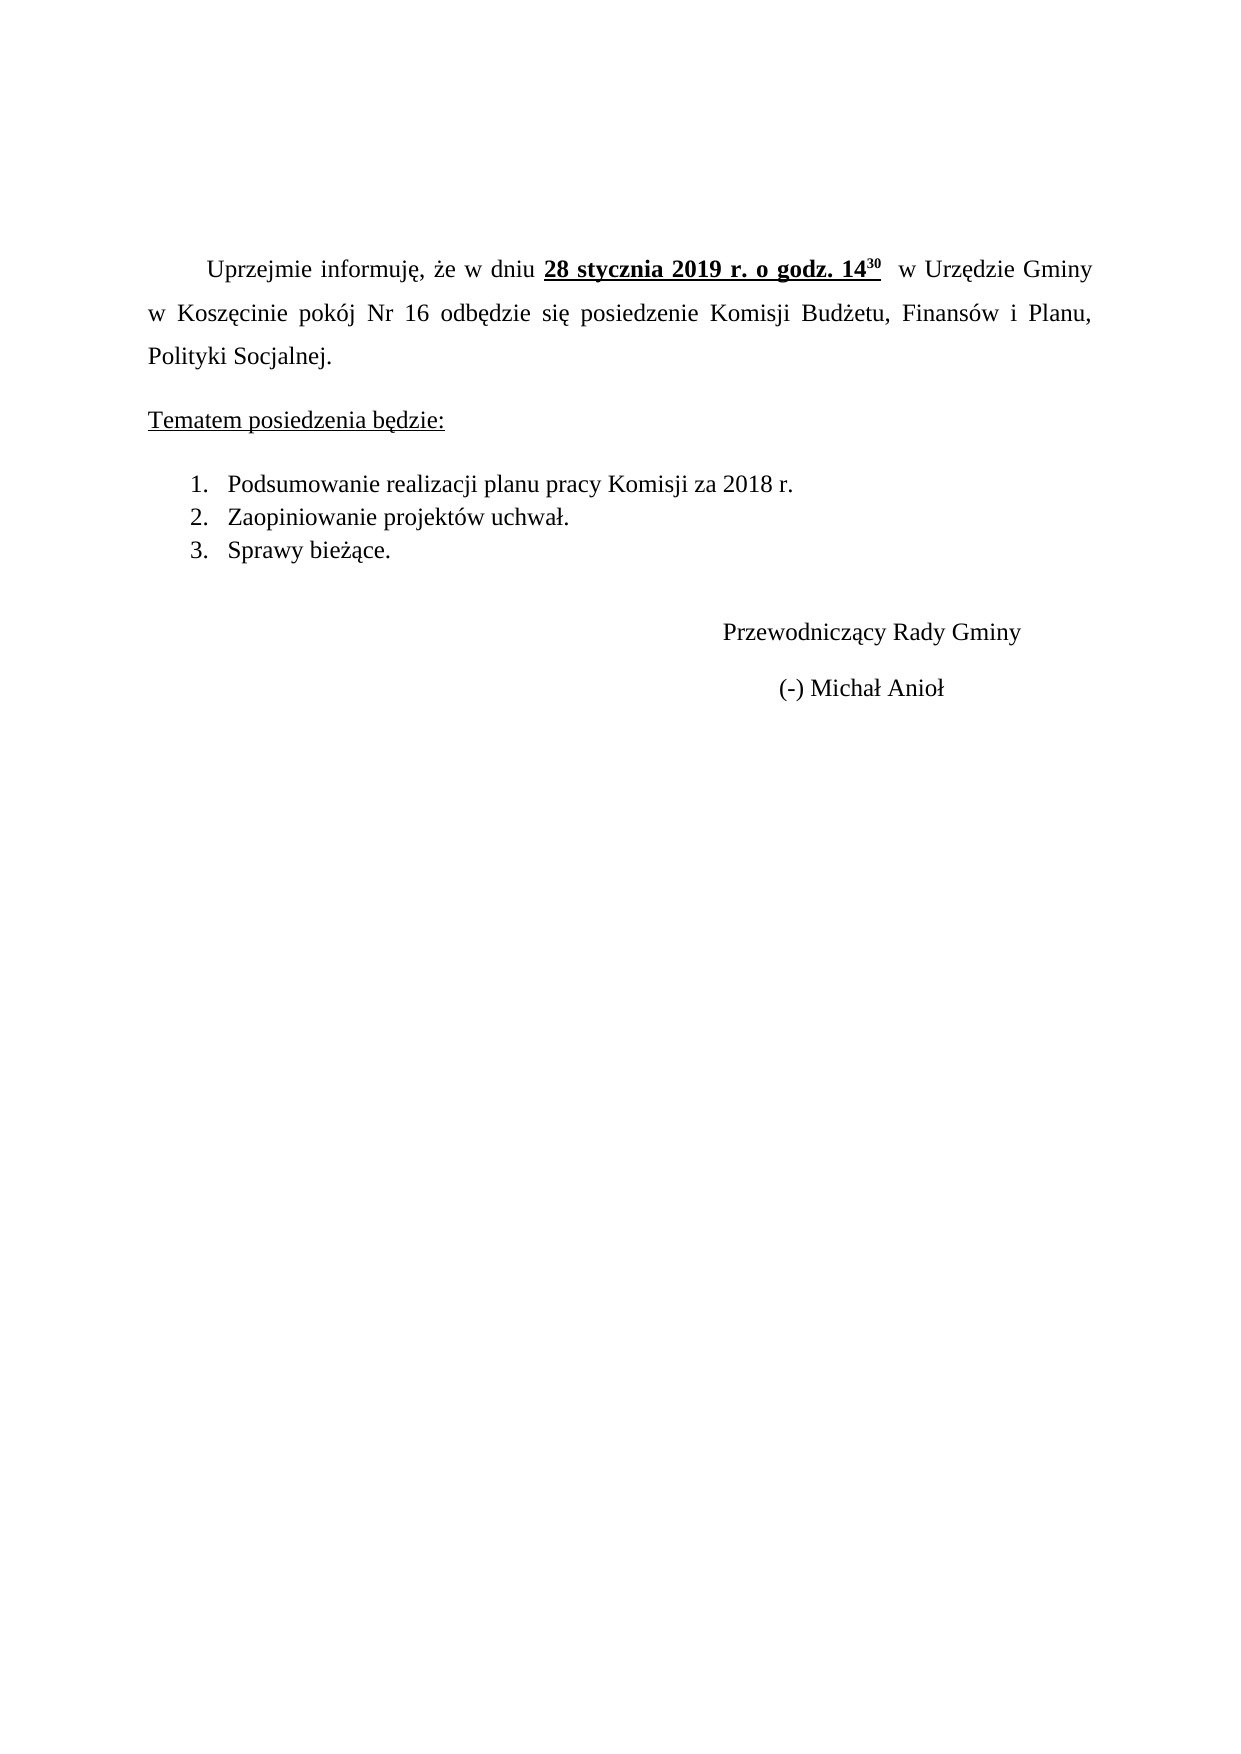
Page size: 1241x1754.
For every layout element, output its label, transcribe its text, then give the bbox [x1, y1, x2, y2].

text Przewodniczący Rady Gminy [148, 617, 1093, 645]
text (-) Michał Anioł [148, 673, 1093, 702]
text Tematem posiedzenia będzie: [148, 405, 1093, 433]
list Sprawy bieżące. [190, 535, 1093, 563]
text Uprzejmie informuję, że w dniu 28 stycznia 2019 r. o godz. 1430 w Urzędzie Gminy w Koszęcinie pokój Nr 16 odbędzie się posiedzenie Komisji Budżetu, Finansów i Planu, Polityki Socjalnej. [148, 254, 1093, 369]
list Podsumowanie realizacji planu pracy Komisji za 2018 r. [190, 469, 1093, 497]
list Zaopiniowanie projektów uchwał. [190, 502, 1093, 530]
